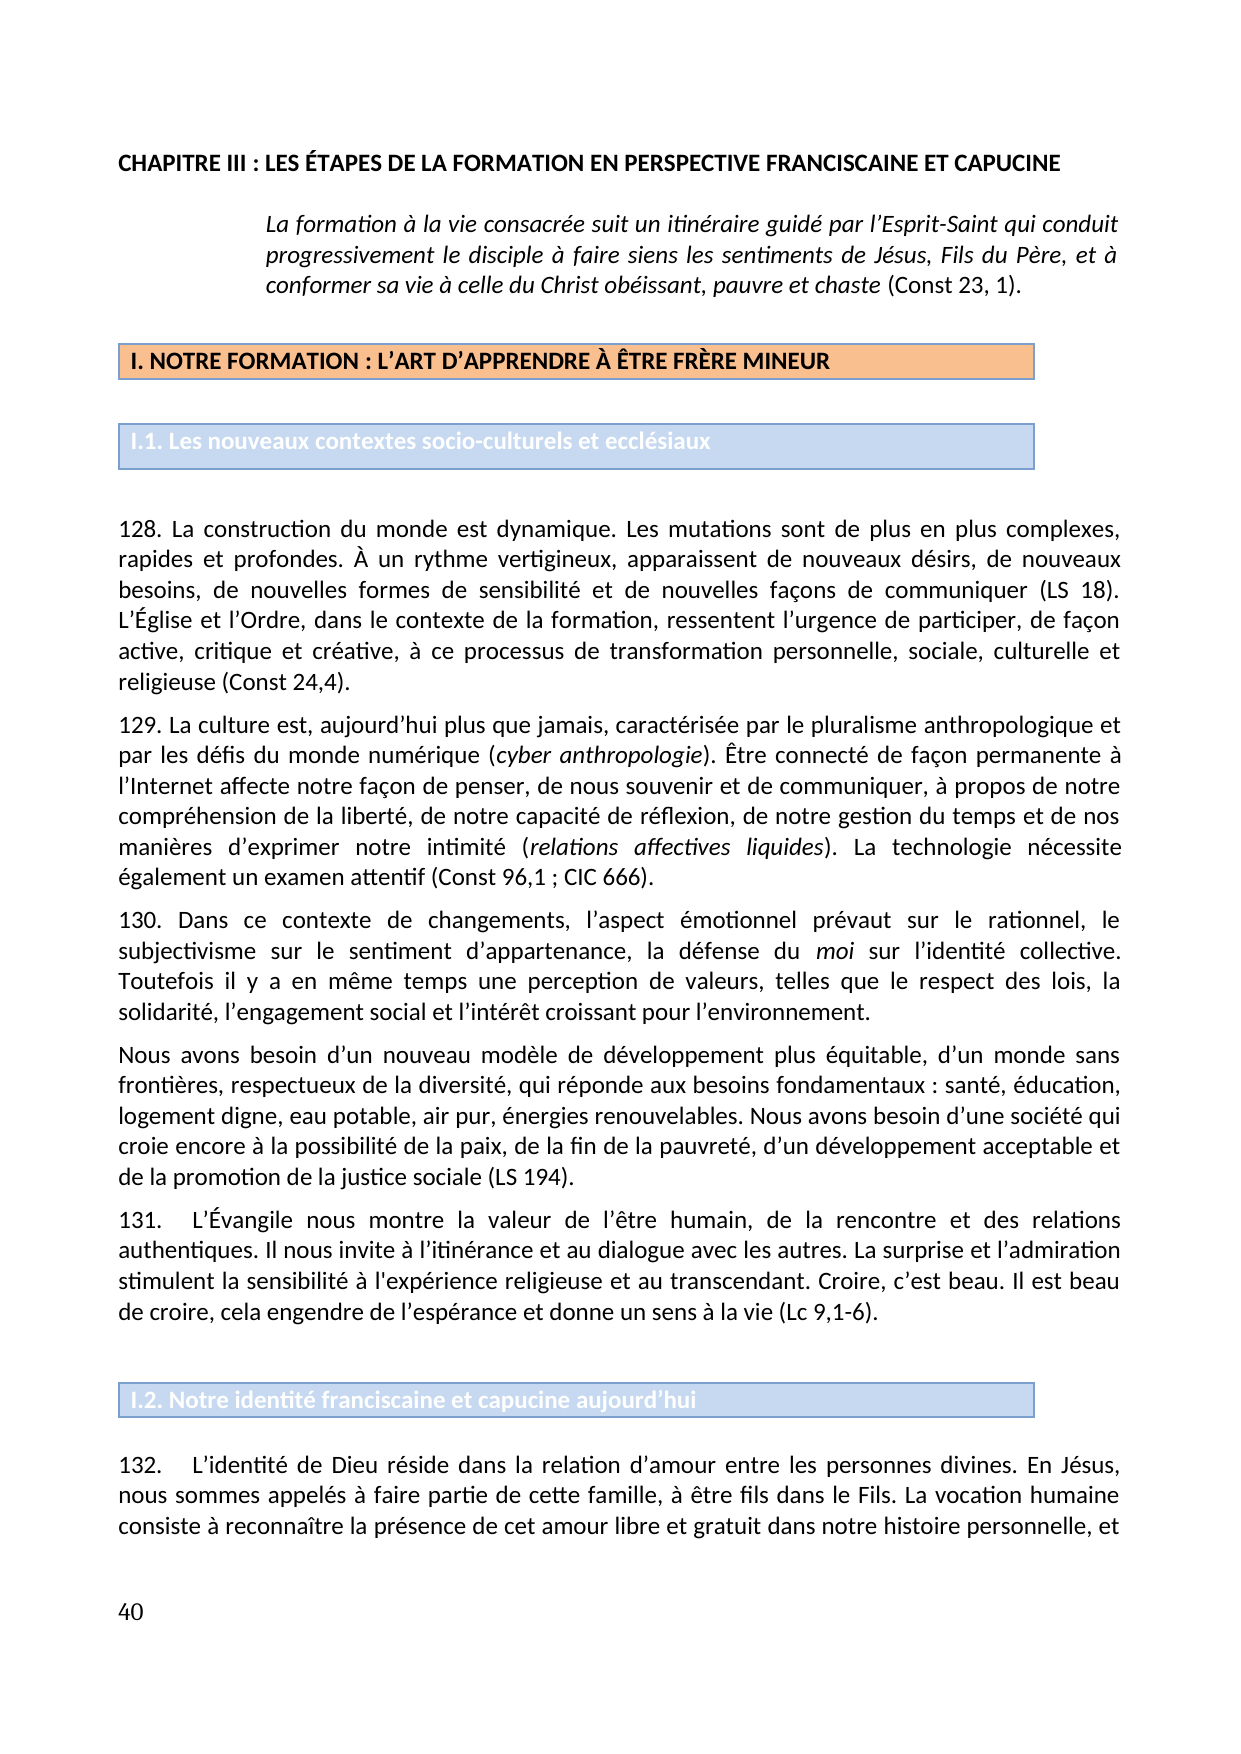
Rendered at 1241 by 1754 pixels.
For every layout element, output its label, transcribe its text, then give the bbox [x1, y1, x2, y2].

list L’Évangile nous montre la valeur de l’être humain, de la rencontre et des relations authentiques. Il nous invite à l’itinérance et au dialogue avec les autres. La surprise et l’admiration stimulent la sensibilité à l'expérience religieuse et au transcendant. Croire, c’est beau. Il est beau de croire, cela engendre de l’espérance et donne un sens à la vie (Lc 9,1-6). [118, 1204, 1122, 1326]
text CHAPITRE III : LES Étapes de la formation EN PERSPECTIVE FRANCISCAINE ET CAPUCINE [118, 148, 1122, 178]
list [118, 1449, 1122, 1540]
list Nous avons besoin d’un nouveau modèle de développement plus équitable, d’un monde sans frontières, respectueux de la diversité, qui réponde aux besoins fondamentaux : santé, éducation, logement digne, eau potable, air pur, énergies renouvelables. Nous avons besoin d’une société qui croie encore à la possibilité de la paix, de la fin de la pauvreté, d’un développement acceptable et de la promotion de la justice sociale (LS 194). [118, 1039, 1122, 1192]
text 129. La culture est, aujourd’hui plus que jamais, caractérisée par le pluralisme anthropologique et par les défis du monde numérique (cyber anthropologie). Être connecté de façon permanente à l’Internet affecte notre façon de penser, de nous souvenir et de communiquer, à propos de notre compréhension de la liberté, de notre capacité de réflexion, de notre gestion du temps et de nos manières d’exprimer notre intimité (relations affectives liquides). La technologie nécessite également un examen attentif (Const 96,1 ; CIC 666). [118, 709, 1122, 892]
table_header I.1. Les nouveaux contextes socio-culturels et ecclésiaux [120, 425, 1033, 468]
text 130. Dans ce contexte de changements, l’aspect émotionnel prévaut sur le rationnel, le subjectivisme sur le sentiment d’appartenance, la défense du moi sur l’identité collective. Toutefois il y a en même temps une perception de valeurs, telles que le respect des lois, la solidarité, l’engagement social et l’intérêt croissant pour l’environnement. [118, 904, 1122, 1026]
table_header I.2. Notre identité franciscaine et capucine aujourd’hui [120, 1384, 1033, 1416]
text La formation à la vie consacrée suit un itinéraire guidé par l’Esprit-Saint qui conduit progressivement le disciple à faire siens les sentiments de Jésus, Fils du Père, et à conformer sa vie à celle du Christ obéissant, pauvre et chaste (Const 23, 1). [266, 209, 1122, 300]
table_header I. NOTRE FORMATION : L’ART D’APPRENDRE À ÊTRE FRÈRE MINEUR [120, 345, 1033, 378]
list 128. La construction du monde est dynamique. Les mutations sont de plus en plus complexes, rapides et profondes. À un rythme vertigineux, apparaissent de nouveaux désirs, de nouveaux besoins, de nouvelles formes de sensibilité et de nouvelles façons de communiquer (LS 18). L’Église et l’Ordre, dans le contexte de la formation, ressentent l’urgence de participer, de façon active, critique et créative, à ce processus de transformation personnelle, sociale, culturelle et religieuse (Const 24,4). [118, 513, 1122, 696]
